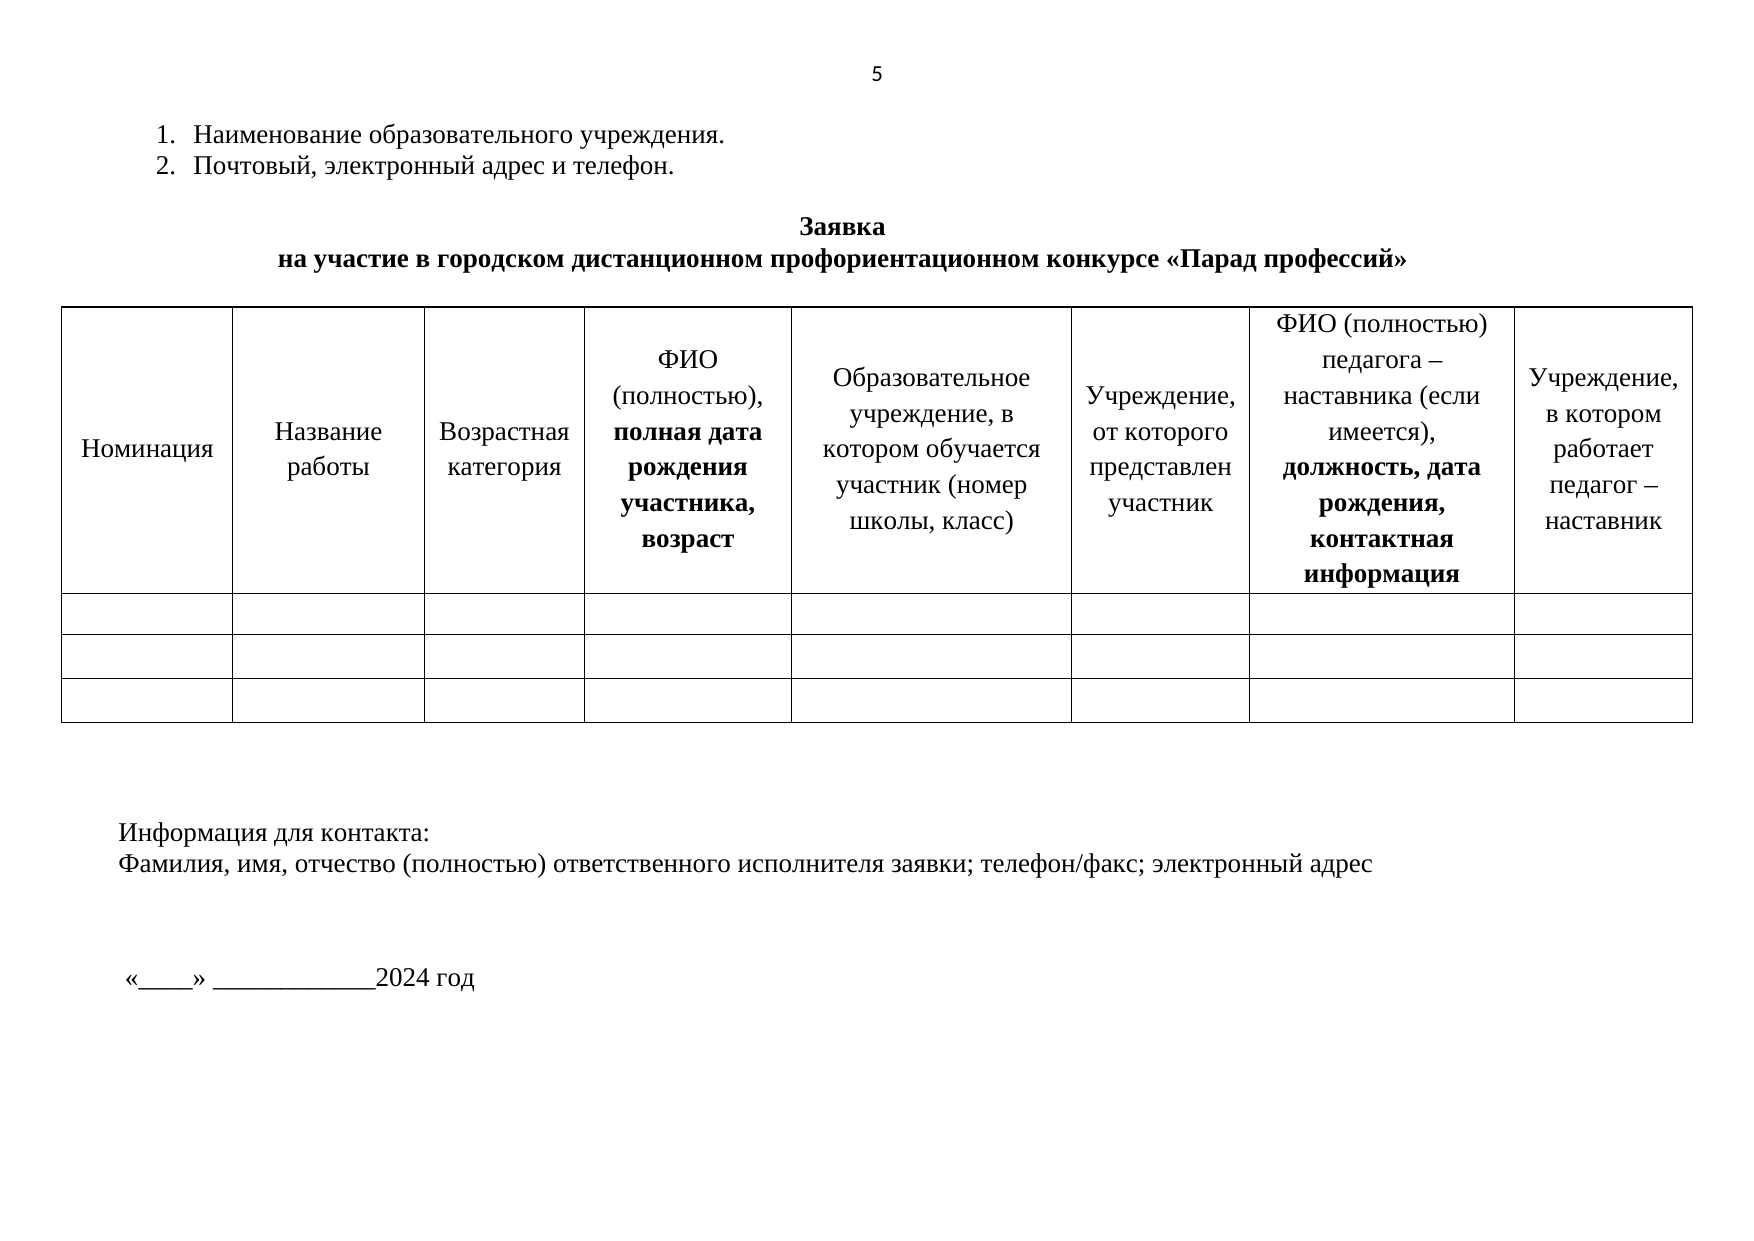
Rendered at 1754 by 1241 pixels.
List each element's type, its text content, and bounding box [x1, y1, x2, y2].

table_header ФИО (полностью), полная дата рождения участника, возраст [585, 308, 791, 593]
table_cell [62, 594, 232, 634]
table_cell [62, 635, 232, 677]
text Фамилия, имя, отчество (полностью) ответственного исполнителя заявки; телефон/факс; электронный адрес [118, 847, 1636, 878]
table_header Учреждение, от которого представлен участник [1072, 308, 1249, 593]
text Заявка [118, 209, 1566, 241]
table_cell [1072, 635, 1249, 677]
table_header Возрастная категория [425, 308, 584, 593]
table_cell [1515, 679, 1692, 722]
table_cell [425, 594, 584, 634]
table_header Учреждение, в котором работает педагог – наставник [1515, 308, 1692, 593]
table_cell [1515, 594, 1692, 634]
table_cell [585, 635, 791, 677]
list Наименование образовательного учреждения. [156, 118, 1636, 149]
text на участие в городском дистанционном профориентационном конкурсе «Парад профессий» [118, 242, 1566, 273]
table_cell [1072, 679, 1249, 722]
table_cell [233, 679, 424, 722]
table_cell [1072, 594, 1249, 634]
table_cell [425, 635, 584, 677]
table_header Номинация [62, 308, 232, 593]
table_cell [792, 679, 1071, 722]
table_cell [233, 635, 424, 677]
table_cell [1250, 679, 1514, 722]
table_cell [233, 594, 424, 634]
table_cell [585, 679, 791, 722]
table_header Название работы [233, 308, 424, 593]
text Информация для контакта: [118, 816, 1636, 847]
table_cell [62, 679, 232, 722]
table_cell [792, 594, 1071, 634]
table_cell [1250, 594, 1514, 634]
text «____» ____________2024 год [118, 961, 1636, 993]
table_cell [425, 679, 584, 722]
table_cell [792, 635, 1071, 677]
list Почтовый, электронный адрес и телефон. [156, 149, 1636, 180]
table_cell [1515, 635, 1692, 677]
table_header ФИО (полностью) педагога – наставника (если имеется), должность, дата рождения, контактная информация [1250, 308, 1514, 593]
table_cell [1250, 635, 1514, 677]
table_header Образовательное учреждение, в котором обучается участник (номер школы, класс) [792, 308, 1071, 593]
table_cell [585, 594, 791, 634]
